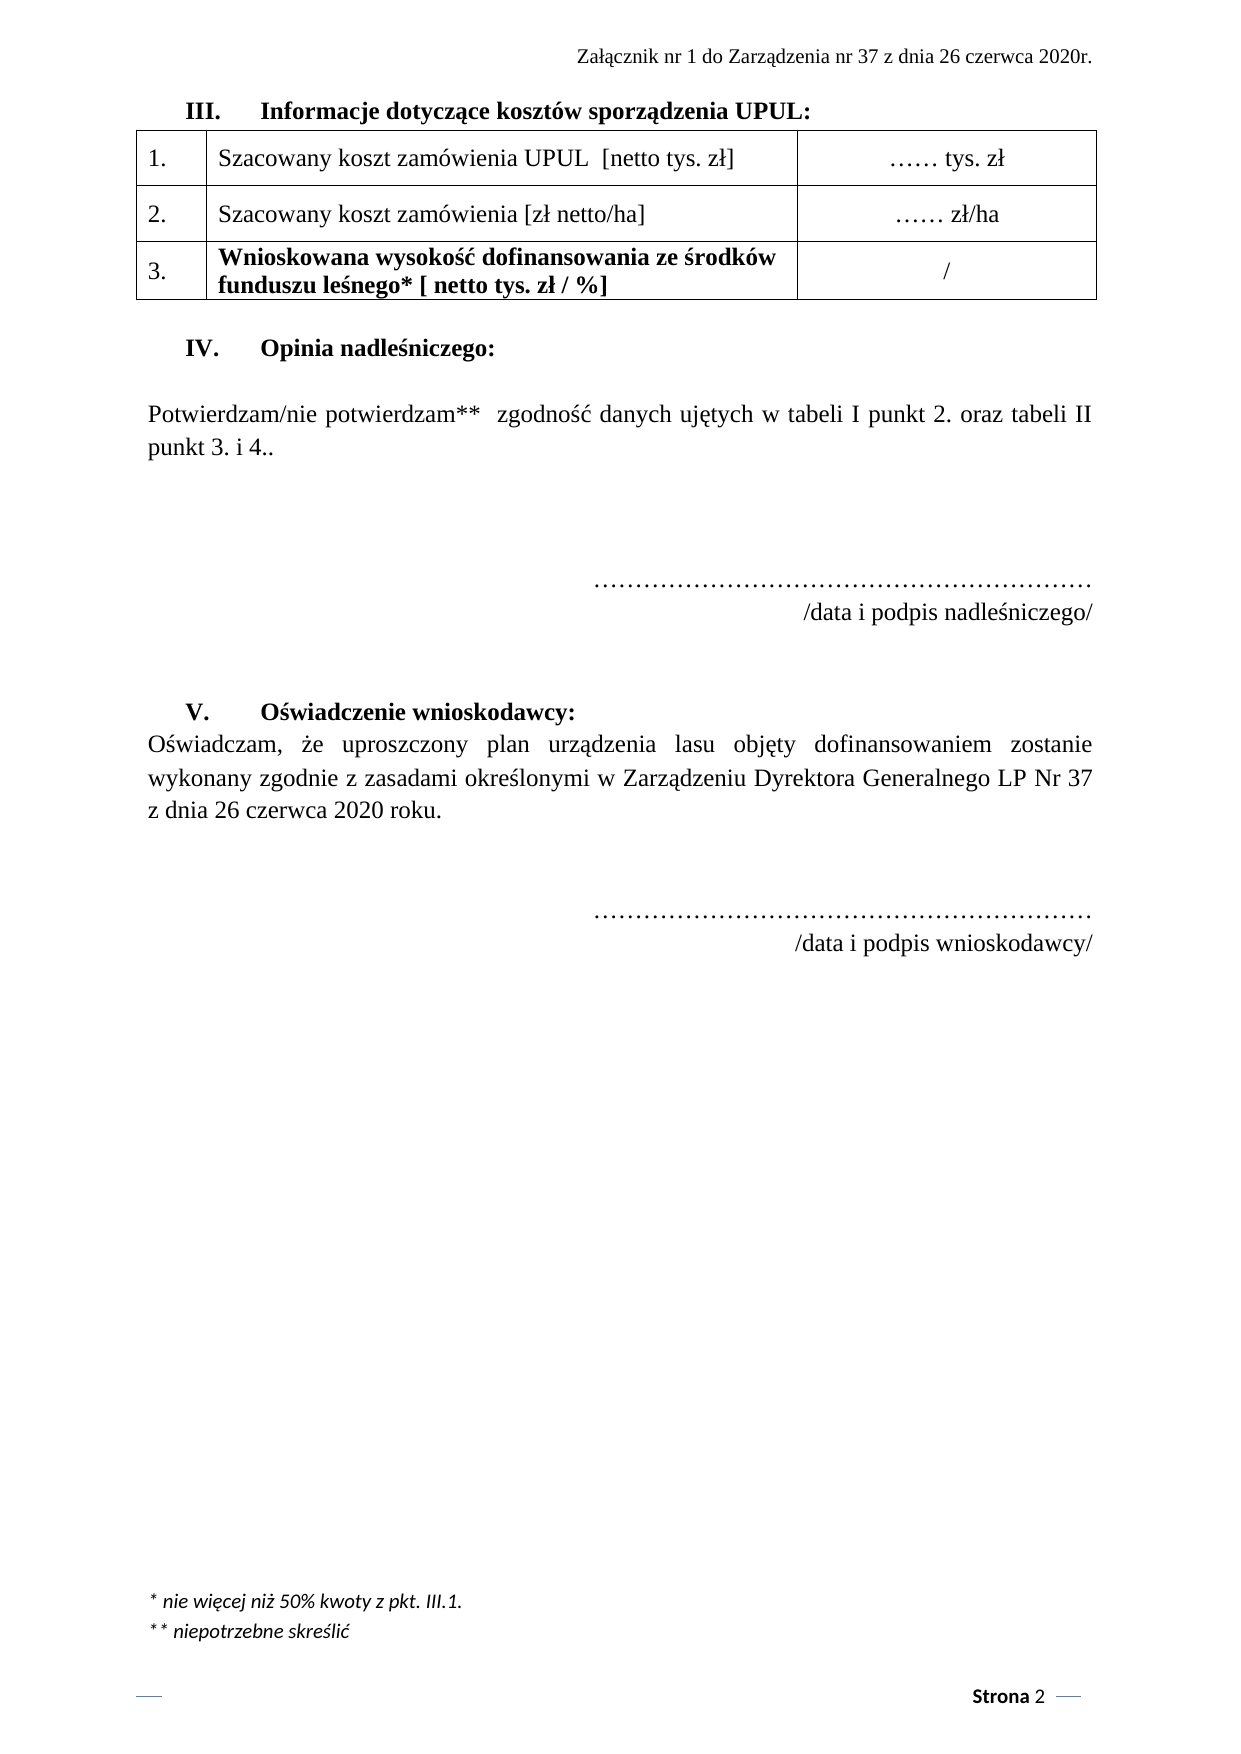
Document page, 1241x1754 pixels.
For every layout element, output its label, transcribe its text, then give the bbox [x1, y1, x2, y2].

text Potwierdzam/nie potwierdzam** zgodność danych ujętych w tabeli I punkt 2. oraz tabeli II punkt 3. i 4.. [148, 399, 1093, 461]
table_header 1. [137, 131, 206, 185]
text …………………………………………………… [516, 564, 1093, 593]
list /data i podpis wnioskodawcy/ [260, 928, 1093, 956]
table_cell Szacowany koszt zamówienia [zł netto/ha] [207, 186, 797, 241]
list Opinia nadleśniczego: [185, 333, 1093, 362]
text Oświadczam, że uproszczony plan urządzenia lasu objęty dofinansowaniem zostanie wykonany zgodnie z zasadami określonymi w Zarządzeniu Dyrektora Generalnego LP Nr 37 z dnia 26 czerwca 2020 roku. [148, 729, 1093, 824]
table_cell Wnioskowana wysokość dofinansowania ze środków funduszu leśnego* [ netto tys. zł / %] [207, 242, 797, 299]
table_cell / [798, 242, 1096, 299]
text /data i podpis nadleśniczego/ [516, 597, 1093, 626]
text ** niepotrzebne skreślić [148, 1618, 1093, 1643]
text * nie więcej niż 50% kwoty z pkt. III.1. [148, 1589, 1093, 1614]
table_cell …… zł/ha [798, 186, 1096, 241]
table_header Szacowany koszt zamówienia UPUL [netto tys. zł] [207, 131, 797, 185]
list Oświadczenie wnioskodawcy: [185, 697, 1093, 725]
list Informacje dotyczące kosztów sporządzenia UPUL: [185, 96, 1093, 125]
list …………………………………………………… [260, 895, 1093, 923]
table_header …… tys. zł [798, 131, 1096, 185]
table_cell 2. [137, 186, 206, 241]
table_cell 3. [137, 242, 206, 299]
